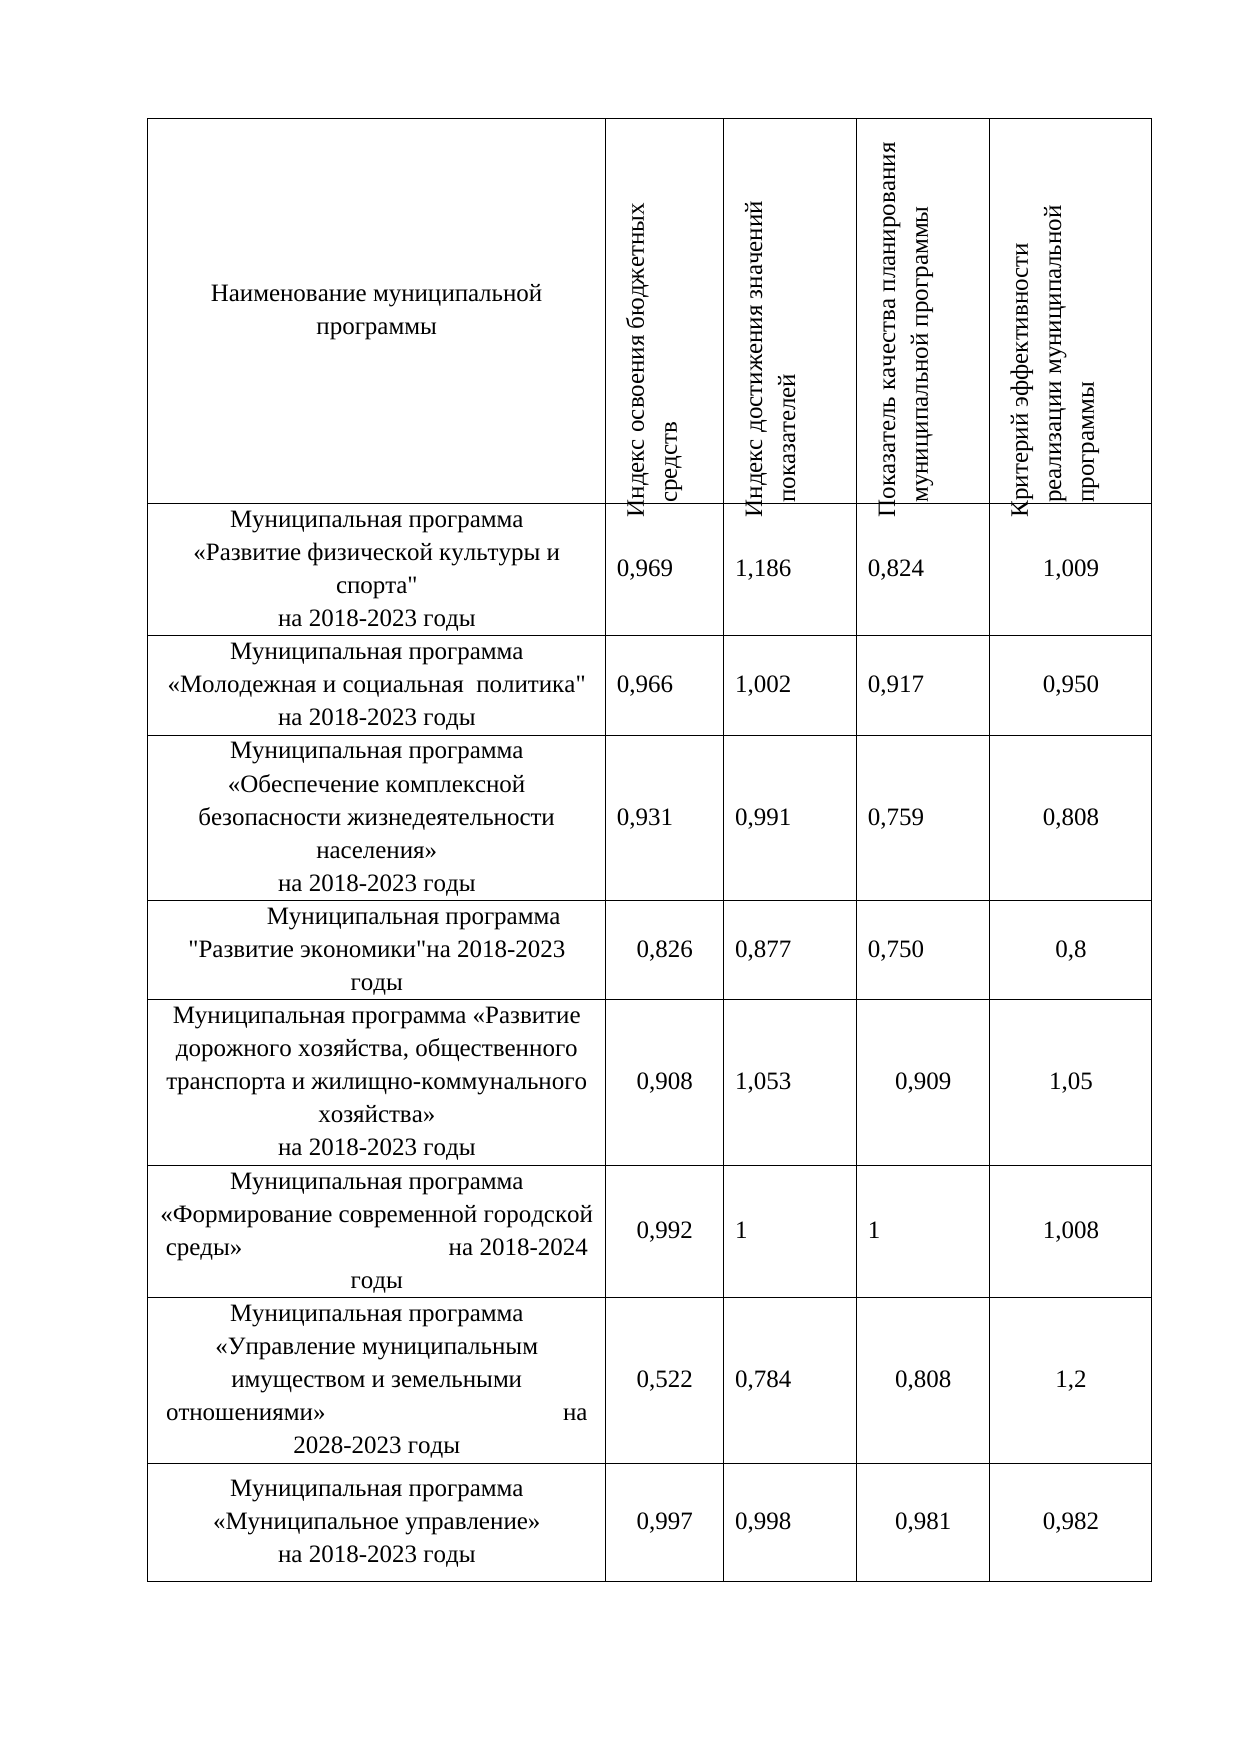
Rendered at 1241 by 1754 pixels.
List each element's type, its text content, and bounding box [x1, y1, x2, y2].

table_cell 0,908 [606, 1000, 723, 1165]
table_cell 0,750 [857, 901, 989, 999]
table_cell Муниципальная программа "Развитие экономики"на 2018-2023 годы [148, 901, 605, 999]
table_cell 0,826 [606, 901, 723, 999]
table_cell 1,2 [990, 1298, 1151, 1463]
table_cell Муниципальная программа «Молодежная и социальная политика" на 2018-2023 годы [148, 636, 605, 734]
table_header Индекс достижения значений показателей [724, 119, 856, 503]
table_cell 1,053 [724, 1000, 856, 1165]
table_cell 1,002 [724, 636, 856, 734]
table_cell Муниципальная программа «Муниципальное управление» на 2018-2023 годы [148, 1464, 605, 1581]
table_cell 1,009 [990, 504, 1151, 635]
table_cell Муниципальная программа «Формирование современной городской среды» на 2018-2024 годы [148, 1166, 605, 1297]
table_cell 1 [857, 1166, 989, 1297]
table_header Показатель качества планирования муниципальной программы [857, 119, 989, 503]
table_cell 0,917 [857, 636, 989, 734]
table_cell 0,784 [724, 1298, 856, 1463]
table_cell 0,877 [724, 901, 856, 999]
table_header Наименование муниципальной программы [148, 119, 605, 503]
table_cell Муниципальная программа «Развитие дорожного хозяйства, общественного транспорта и жилищно-коммунального хозяйства» на 2018-2023 годы [148, 1000, 605, 1165]
table_cell 0,824 [857, 504, 989, 635]
table_cell 0,981 [857, 1464, 989, 1581]
table_cell Муниципальная программа «Развитие физической культуры и спорта" на 2018-2023 годы [148, 504, 605, 635]
table_header Критерий эффективности реализации муниципальной программы [990, 119, 1151, 503]
table_header Индекс освоения бюджетных средств [606, 119, 723, 503]
table_cell 0,808 [857, 1298, 989, 1463]
table_cell 0,969 [606, 504, 723, 635]
table_cell 0,991 [724, 736, 856, 900]
table_cell 0,931 [606, 736, 723, 900]
table_cell 0,522 [606, 1298, 723, 1463]
table_cell 0,759 [857, 736, 989, 900]
table_cell 1,05 [990, 1000, 1151, 1165]
table_cell 0,966 [606, 636, 723, 734]
table_cell 0,992 [606, 1166, 723, 1297]
table_cell 0,808 [990, 736, 1151, 900]
table_cell 0,950 [990, 636, 1151, 734]
table_cell 0,982 [990, 1464, 1151, 1581]
table_cell Муниципальная программа «Управление муниципальным имуществом и земельными отношениями» на 2028-2023 годы [148, 1298, 605, 1463]
table_cell Муниципальная программа «Обеспечение комплексной безопасности жизнедеятельности населения» на 2018-2023 годы [148, 736, 605, 900]
table_cell 1 [724, 1166, 856, 1297]
table_cell 0,998 [724, 1464, 856, 1581]
table_cell 1,186 [724, 504, 856, 635]
table_cell 0,997 [606, 1464, 723, 1581]
table_cell 0,909 [857, 1000, 989, 1165]
table_cell 0,8 [990, 901, 1151, 999]
table_cell 1,008 [990, 1166, 1151, 1297]
